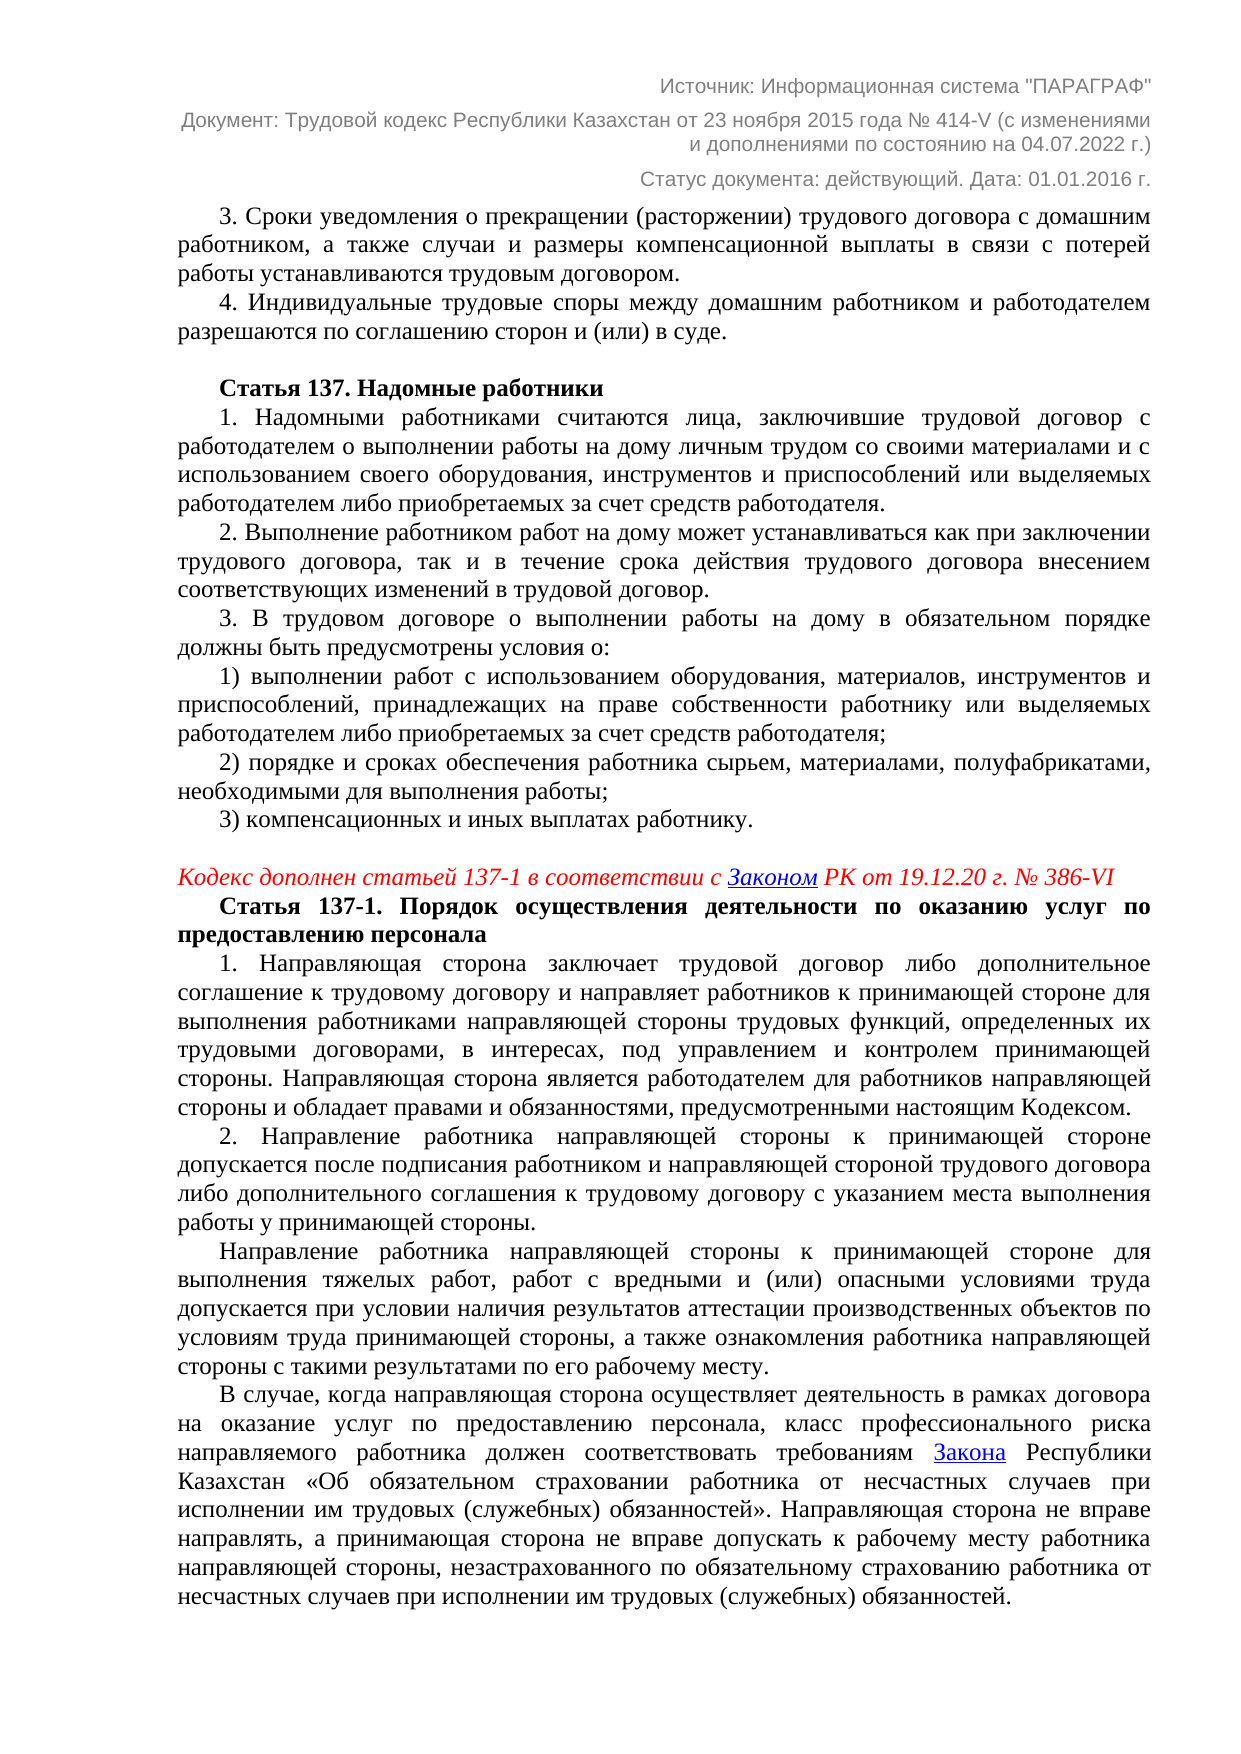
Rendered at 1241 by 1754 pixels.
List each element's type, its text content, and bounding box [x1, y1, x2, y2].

text Направление работника направляющей стороны к принимающей стороне для выполнения тяжелых работ, работ с вредными и (или) опасными условиями труда допускается при условии наличия результатов аттестации производственных объектов по условиям труда принимающей стороны, а также ознакомления работника направляющей стороны с такими результатами по его рабочему месту. [177, 1236, 1152, 1379]
text 3. Сроки уведомления о прекращении (расторжении) трудового договора с домашним работником, а также случаи и размеры компенсационной выплаты в связи с потерей работы устанавливаются трудовым договором. [177, 201, 1152, 287]
text Статья 137. Надомные работники [177, 373, 1152, 402]
text 4. Индивидуальные трудовые споры между домашним работником и работодателем разрешаются по соглашению сторон и (или) в суде. [177, 287, 1152, 344]
text 3. В трудовом договоре о выполнении работы на дому в обязательном порядке должны быть предусмотрены условия о: [177, 603, 1152, 661]
text 1. Надомными работниками считаются лица, заключившие трудовой договор с работодателем о выполнении работы на дому личным трудом со своими материалами и с использованием своего оборудования, инструментов и приспособлений или выделяемых работодателем либо приобретаемых за счет средств работодателя. [177, 402, 1152, 517]
text 1) выполнении работ с использованием оборудования, материалов, инструментов и приспособлений, принадлежащих на праве собственности работнику или выделяемых работодателем либо приобретаемых за счет средств работодателя; [177, 661, 1152, 747]
text Статья 137-1. Порядок осуществления деятельности по оказанию услуг по предоставлению персонала [177, 891, 1152, 948]
text 2) порядке и сроках обеспечения работника сырьем, материалами, полуфабрикатами, необходимыми для выполнения работы; [177, 747, 1152, 804]
text 3) компенсационных и иных выплатах работнику. [177, 804, 1152, 833]
text 1. Направляющая сторона заключает трудовой договор либо дополнительное соглашение к трудовому договору и направляет работников к принимающей стороне для выполнения работниками направляющей стороны трудовых функций, определенных их трудовыми договорами, в интересах, под управлением и контролем принимающей стороны. Направляющая сторона является работодателем для работников направляющей стороны и обладает правами и обязанностями, предусмотренными настоящим Кодексом. [177, 948, 1152, 1121]
text 2. Выполнение работником работ на дому может устанавливаться как при заключении трудового договора, так и в течение срока действия трудового договора внесением соответствующих изменений в трудовой договор. [177, 517, 1152, 603]
text 2. Направление работника направляющей стороны к принимающей стороне допускается после подписания работником и направляющей стороной трудового договора либо дополнительного соглашения к трудовому договору с указанием места выполнения работы у принимающей стороны. [177, 1121, 1152, 1236]
text В случае, когда направляющая сторона осуществляет деятельность в рамках договора на оказание услуг по предоставлению персонала, класс профессионального риска направляемого работника должен соответствовать требованиям Закона Республики Казахстан «Об обязательном страховании работника от несчастных случаев при исполнении им трудовых (служебных) обязанностей». Направляющая сторона не вправе направлять, а принимающая сторона не вправе допускать к рабочему месту работника направляющей стороны, незастрахованного по обязательному страхованию работника от несчастных случаев при исполнении им трудовых (служебных) обязанностей. [177, 1379, 1152, 1609]
text Кодекс дополнен статьей 137-1 в соответствии с Законом РК от 19.12.20 г. № 386-VI [177, 862, 1152, 891]
